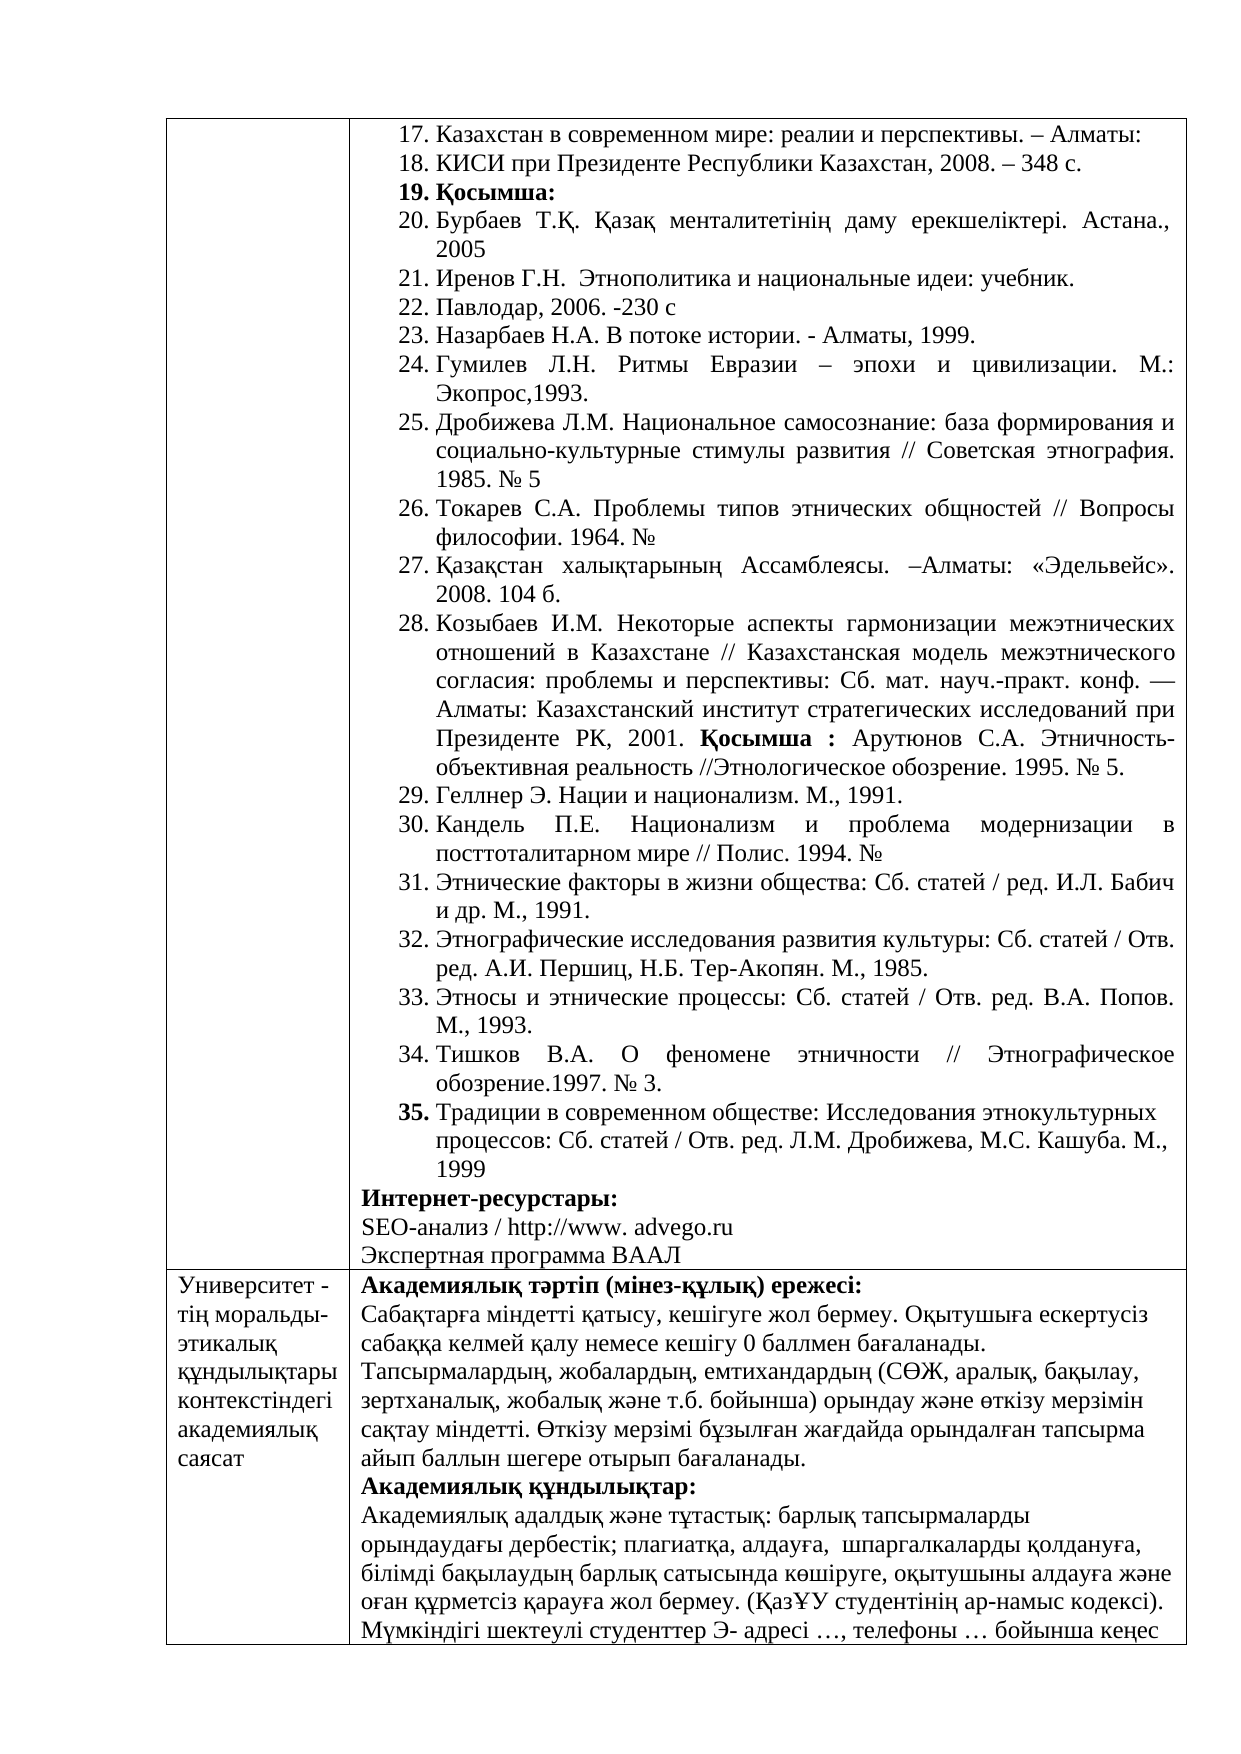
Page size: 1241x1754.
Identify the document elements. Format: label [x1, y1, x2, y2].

table_cell [350, 1270, 1186, 1644]
table_cell [167, 119, 349, 1269]
table_cell [167, 1270, 349, 1644]
table_cell [350, 119, 1186, 1269]
